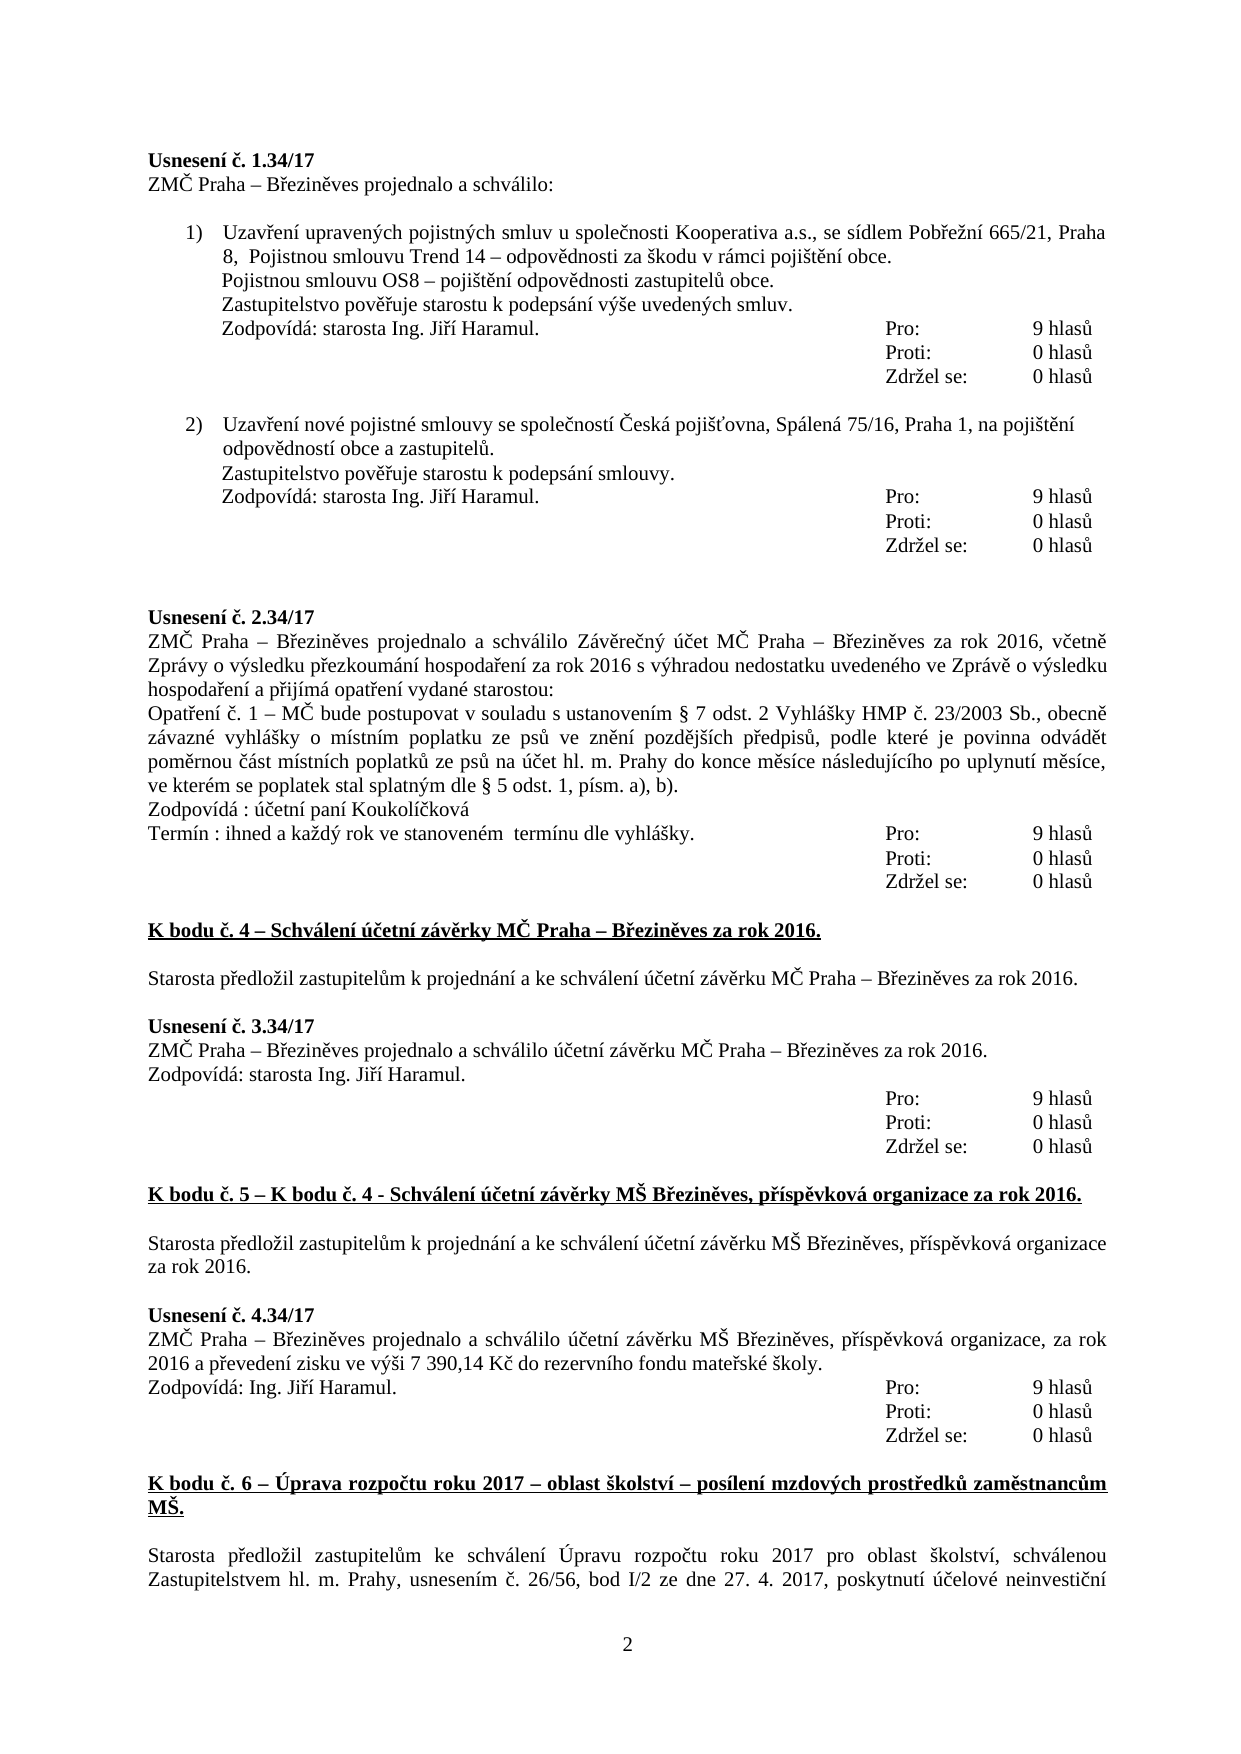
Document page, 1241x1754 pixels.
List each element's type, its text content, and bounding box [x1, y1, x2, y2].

list Uzavření nové pojistné smlouvy se společností Česká pojišťovna, Spálená 75/16, Praha 1, na pojištění odpovědností obce a zastupitelů. [185, 412, 1107, 460]
text Zdržel se: 0 hlasů [148, 1134, 1107, 1158]
text K bodu č. 6 – Úprava rozpočtu roku 2017 – oblast školství – posílení mzdových prostředků zaměstnancům MŠ. [148, 1471, 1107, 1492]
text Zodpovídá: starosta Ing. Jiří Haramul. Pro: 9 hlasů [221, 316, 1107, 340]
text Pro: 9 hlasů [148, 1086, 1107, 1110]
text Proti: 0 hlasů [148, 340, 1107, 364]
text Zdržel se: 0 hlasů [148, 869, 1107, 893]
text Zdržel se: 0 hlasů [148, 364, 1107, 388]
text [148, 1543, 1107, 1591]
text K bodu č. 4 – Schválení účetní závěrky MČ Praha – Březiněves za rok 2016. [148, 918, 1107, 942]
text Zodpovídá: Ing. Jiří Haramul. Pro: 9 hlasů [148, 1375, 1107, 1399]
text Usnesení č. 3.34/17 [148, 1014, 1107, 1038]
text ZMČ Praha – Březiněves projednalo a schválilo Závěrečný účet MČ Praha – Březiněves za rok 2016, včetně Zprávy o výsledku přezkoumání hospodaření za rok 2016 s výhradou nedostatku uvedeného ve Zprávě o výsledku hospodaření a přijímá opatření vydané starostou: [148, 629, 1107, 701]
text Opatření č. 1 – MČ bude postupovat v souladu s ustanovením § 7 odst. 2 Vyhlášky HMP č. 23/2003 Sb., obecně závazné vyhlášky o místním poplatku ze psů ve znění pozdějších předpisů, podle které je povinna odvádět poměrnou část místních poplatků ze psů na účet hl. m. Prahy do konce měsíce následujícího po uplynutí měsíce, ve kterém se poplatek stal splatným dle § 5 odst. 1, písm. a), b). [148, 701, 1107, 797]
text K bodu č. 5 – K bodu č. 4 - Schválení účetní závěrky MŠ Březiněves, příspěvková organizace za rok 2016. [148, 1182, 1107, 1206]
text Pojistnou smlouvu OS8 – pojištění odpovědnosti zastupitelů obce. [221, 268, 1107, 292]
text Termín : ihned a každý rok ve stanoveném termínu dle vyhlášky. Pro: 9 hlasů [148, 821, 1107, 845]
text Zdržel se: 0 hlasů [148, 533, 1107, 557]
text Zastupitelstvo pověřuje starostu k podepsání výše uvedených smluv. [221, 292, 1107, 316]
text ZMČ Praha – Březiněves projednalo a schválilo: [148, 172, 1107, 196]
text Zodpovídá : účetní paní Koukolíčková [148, 797, 1107, 821]
text Zodpovídá: starosta Ing. Jiří Haramul. [148, 1062, 1107, 1086]
list Uzavření upravených pojistných smluv u společnosti Kooperativa a.s., se sídlem Pobřežní 665/21, Praha 8, Pojistnou smlouvu Trend 14 – odpovědnosti za škodu v rámci pojištění obce. [185, 220, 1107, 268]
text Usnesení č. 4.34/17 [148, 1303, 1107, 1327]
text ZMČ Praha – Březiněves projednalo a schválilo účetní závěrku MŠ Březiněves, příspěvková organizace, za rok 2016 a převedení zisku ve výši 7 390,14 Kč do rezervního fondu mateřské školy. [148, 1327, 1107, 1375]
text Usnesení č. 1.34/17 [148, 148, 1107, 172]
text Usnesení č. 2.34/17 [148, 605, 1107, 629]
text K bodu č. 6 – Úprava rozpočtu roku 2017 – oblast školství – posílení mzdových prostředků zaměstnancům MŠ. [148, 1493, 1107, 1519]
text Proti: 0 hlasů [148, 508, 1107, 533]
text Proti: 0 hlasů [148, 845, 1107, 869]
text ZMČ Praha – Březiněves projednalo a schválilo účetní závěrku MČ Praha – Březiněves za rok 2016. [148, 1038, 1107, 1062]
text Proti: 0 hlasů [148, 1110, 1107, 1134]
text Starosta předložil zastupitelům k projednání a ke schválení účetní závěrku MŠ Březiněves, příspěvková organizace za rok 2016. [148, 1230, 1107, 1278]
text Proti: 0 hlasů [148, 1399, 1107, 1423]
text Zastupitelstvo pověřuje starostu k podepsání smlouvy. Zodpovídá: starosta Ing. Jiří Haramul. Pro: 9 hlasů [221, 460, 1107, 508]
text Zdržel se: 0 hlasů [148, 1423, 1107, 1447]
text Starosta předložil zastupitelům k projednání a ke schválení účetní závěrku MČ Praha – Březiněves za rok 2016. [148, 966, 1107, 990]
